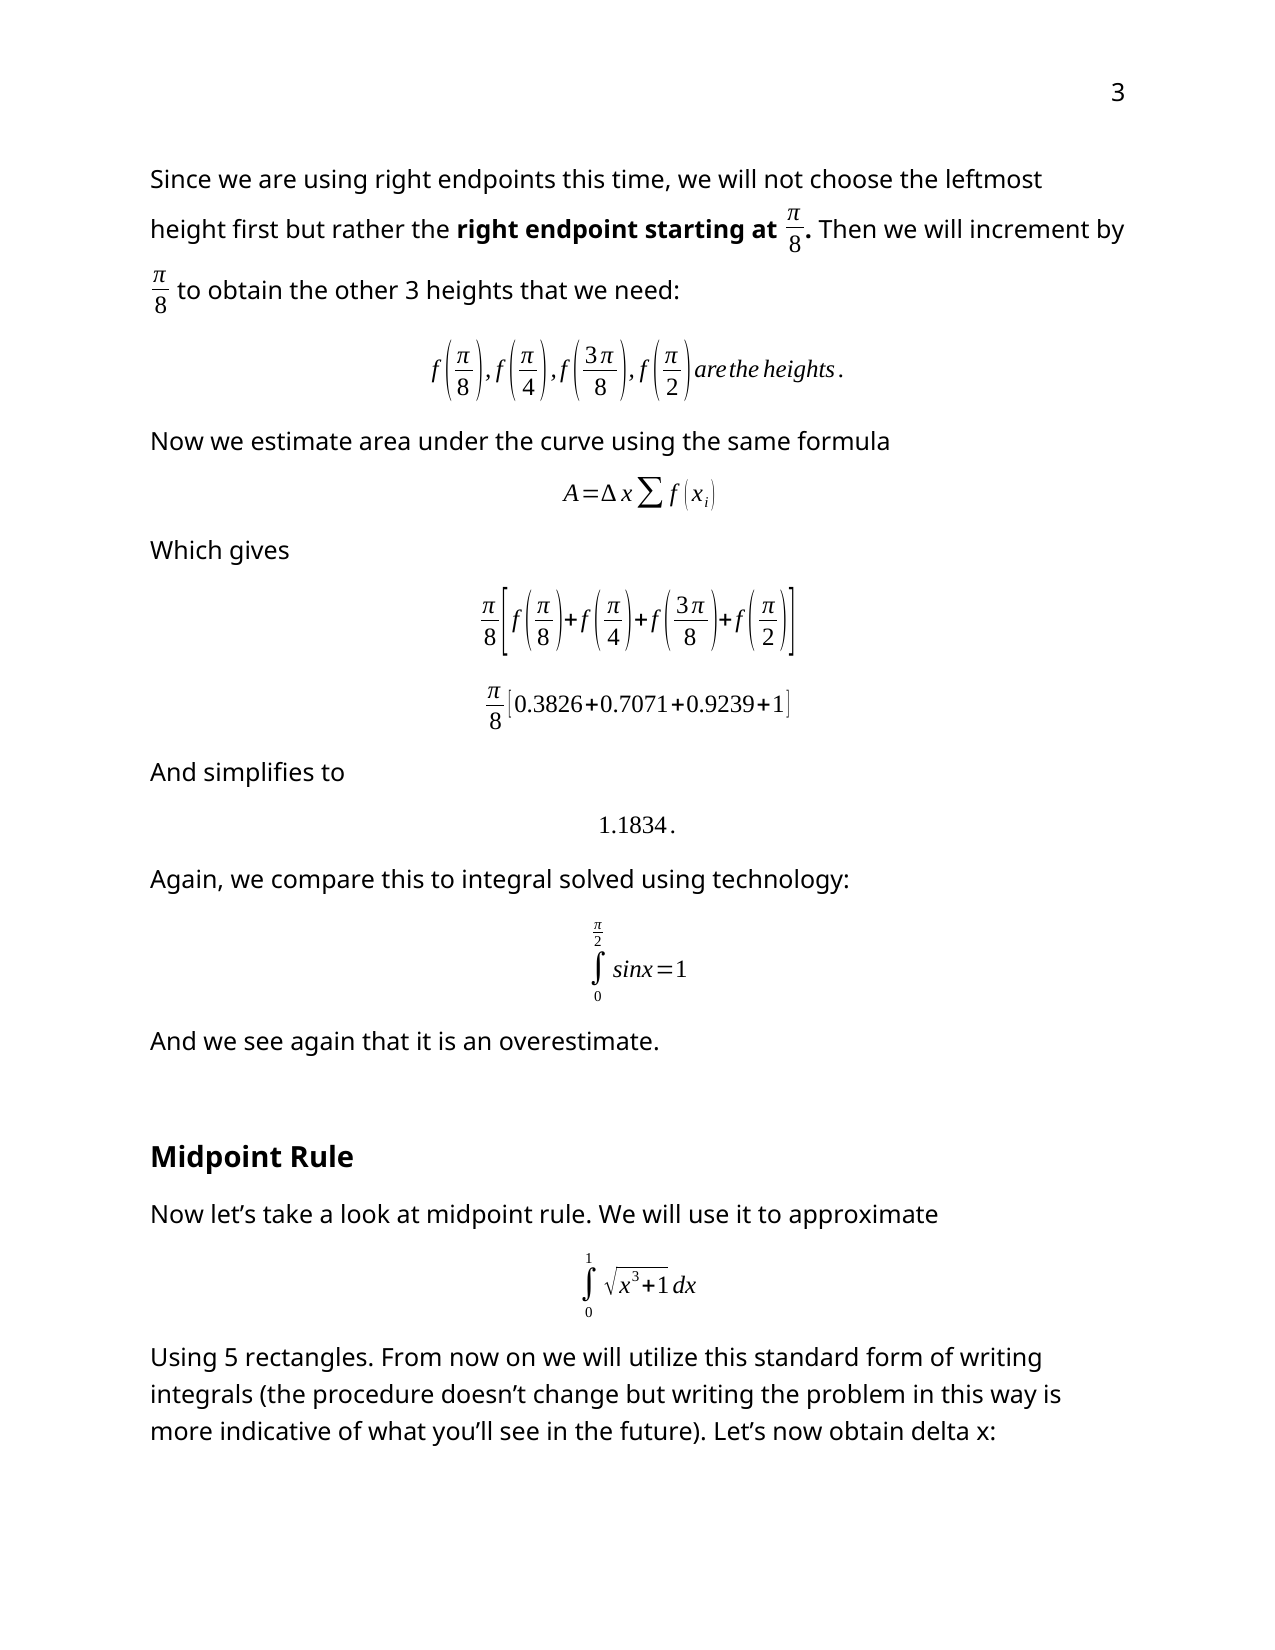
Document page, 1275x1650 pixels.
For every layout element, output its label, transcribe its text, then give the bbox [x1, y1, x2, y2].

text Now we estimate area under the curve using the same formula [150, 423, 1125, 457]
text Which gives [150, 532, 1125, 566]
text And simplifies to [150, 755, 1125, 789]
text Again, we compare this to integral solved using technology: [150, 862, 1125, 896]
subtitle Midpoint Rule [150, 1137, 1125, 1176]
text Using 5 rectangles. From now on we will utilize this standard form of writing integrals (the procedure doesn’t change but writing the problem in this way is more indicative of what you’ll see in the future). Let’s now obtain delta x: [150, 1340, 1125, 1447]
text Now let’s take a look at midpoint rule. We will use it to approximate [150, 1196, 1125, 1230]
text And we see again that it is an overestimate. [150, 1024, 1125, 1058]
text Since we are using right endpoints this time, we will not choose the leftmost height first but rather the right endpoint starting at . Then we will increment by to obtain the other 3 heights that we need: [150, 162, 1125, 319]
